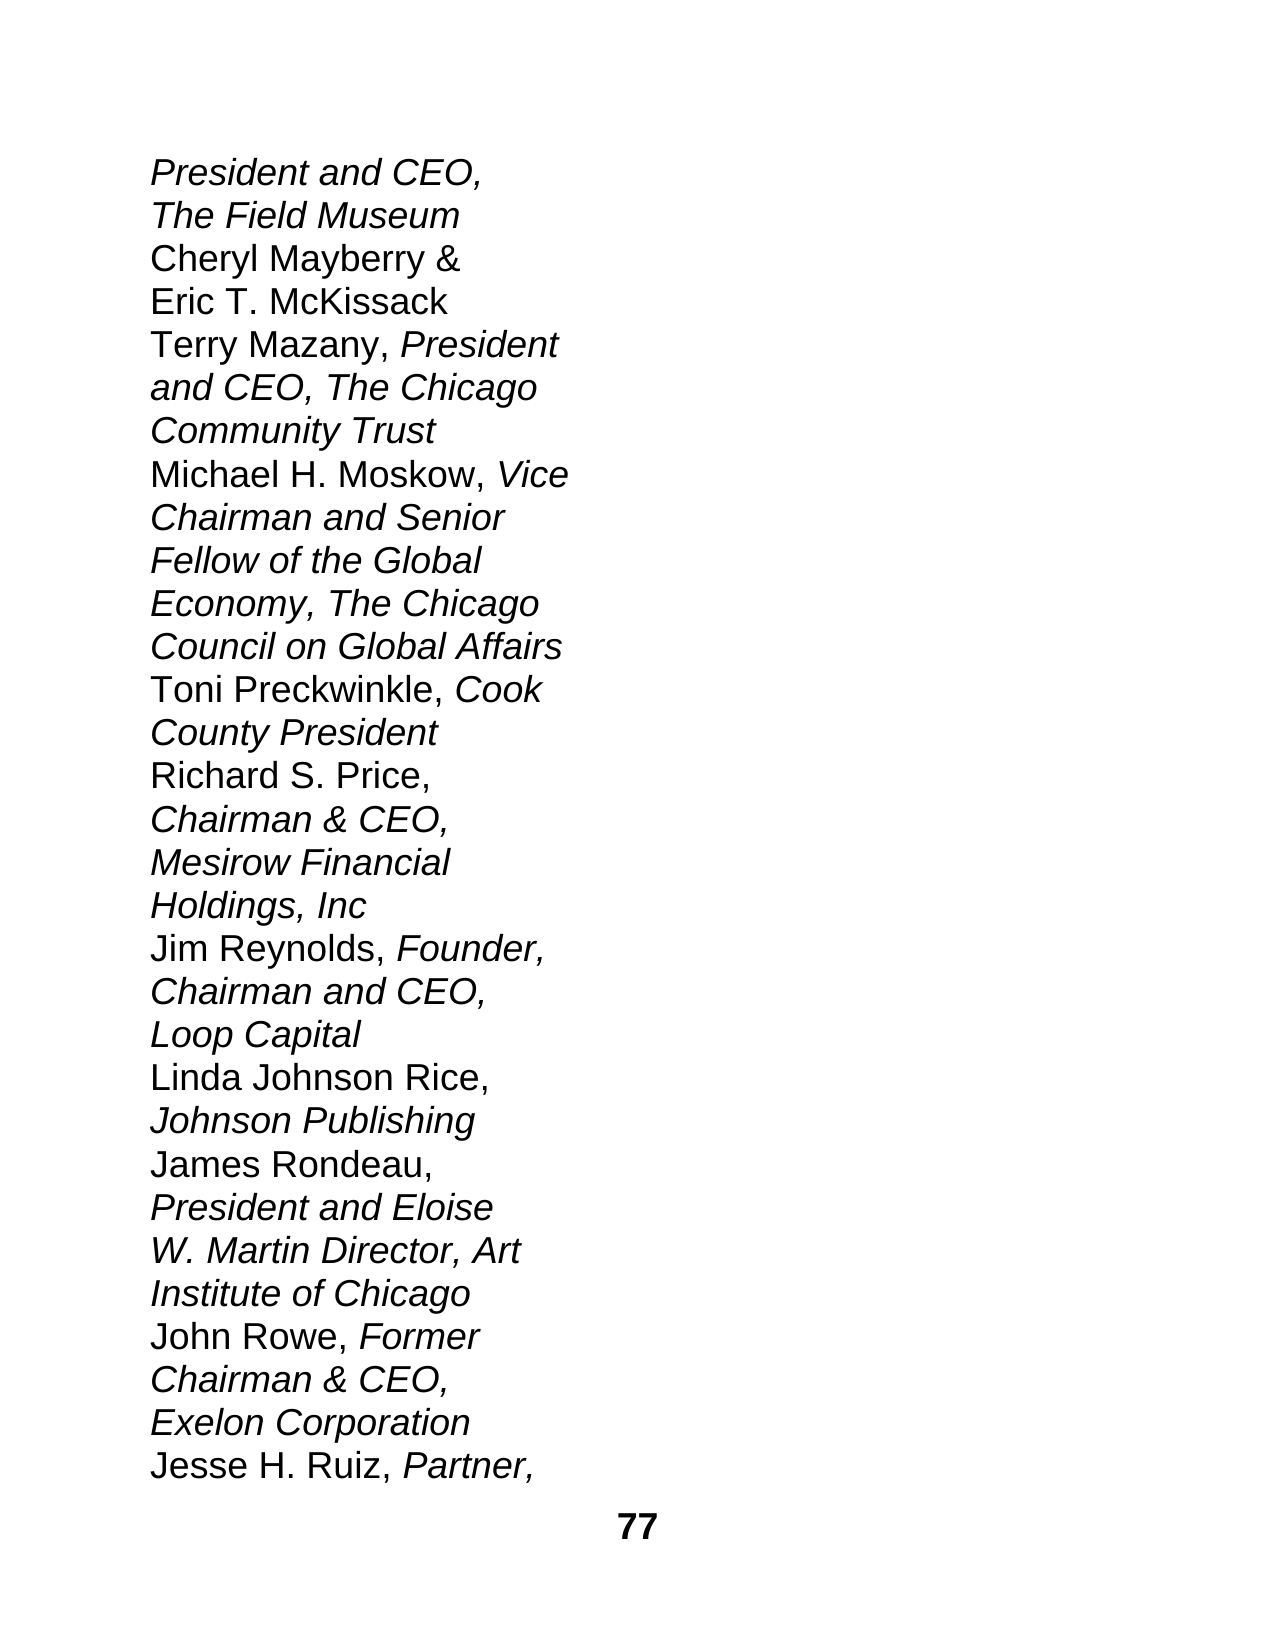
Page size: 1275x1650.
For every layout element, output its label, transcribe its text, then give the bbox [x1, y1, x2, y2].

text Chairman & CEO, [150, 1357, 1125, 1401]
text President and Eloise [150, 1185, 1125, 1228]
text Johnson Publishing [150, 1099, 1125, 1142]
text Chairman and Senior [150, 495, 1125, 538]
text Exelon Corporation [150, 1401, 1125, 1444]
text Mesirow Financial [150, 840, 1125, 883]
text Jim Reynolds, Founder, [150, 926, 1125, 969]
text James Rondeau, [150, 1142, 1125, 1185]
text Cheryl Mayberry & [150, 236, 1125, 279]
text Chairman and CEO, [150, 969, 1125, 1012]
text Michael H. Moskow, Vice [150, 452, 1125, 495]
text Linda Johnson Rice, [150, 1056, 1125, 1099]
text Community Trust [150, 409, 1125, 452]
text President and CEO, [150, 150, 1125, 193]
text Economy, The Chicago [150, 581, 1125, 624]
text Richard S. Price, [150, 754, 1125, 797]
text County President [150, 711, 1125, 754]
text Eric T. McKissack [150, 279, 1125, 322]
text Chairman & CEO, [150, 797, 1125, 840]
text Jesse H. Ruiz, Partner, [150, 1444, 1125, 1487]
text Fellow of the Global [150, 538, 1125, 581]
text Institute of Chicago [150, 1271, 1125, 1314]
text Loop Capital [150, 1012, 1125, 1056]
text Holdings, Inc [150, 883, 1125, 926]
text Council on Global Affairs [150, 624, 1125, 667]
text Terry Mazany, President [150, 322, 1125, 366]
text The Field Museum [150, 193, 1125, 236]
text Toni Preckwinkle, Cook [150, 667, 1125, 711]
text John Rowe, Former [150, 1314, 1125, 1357]
text and CEO, The Chicago [150, 366, 1125, 409]
text W. Martin Director, Art [150, 1228, 1125, 1271]
